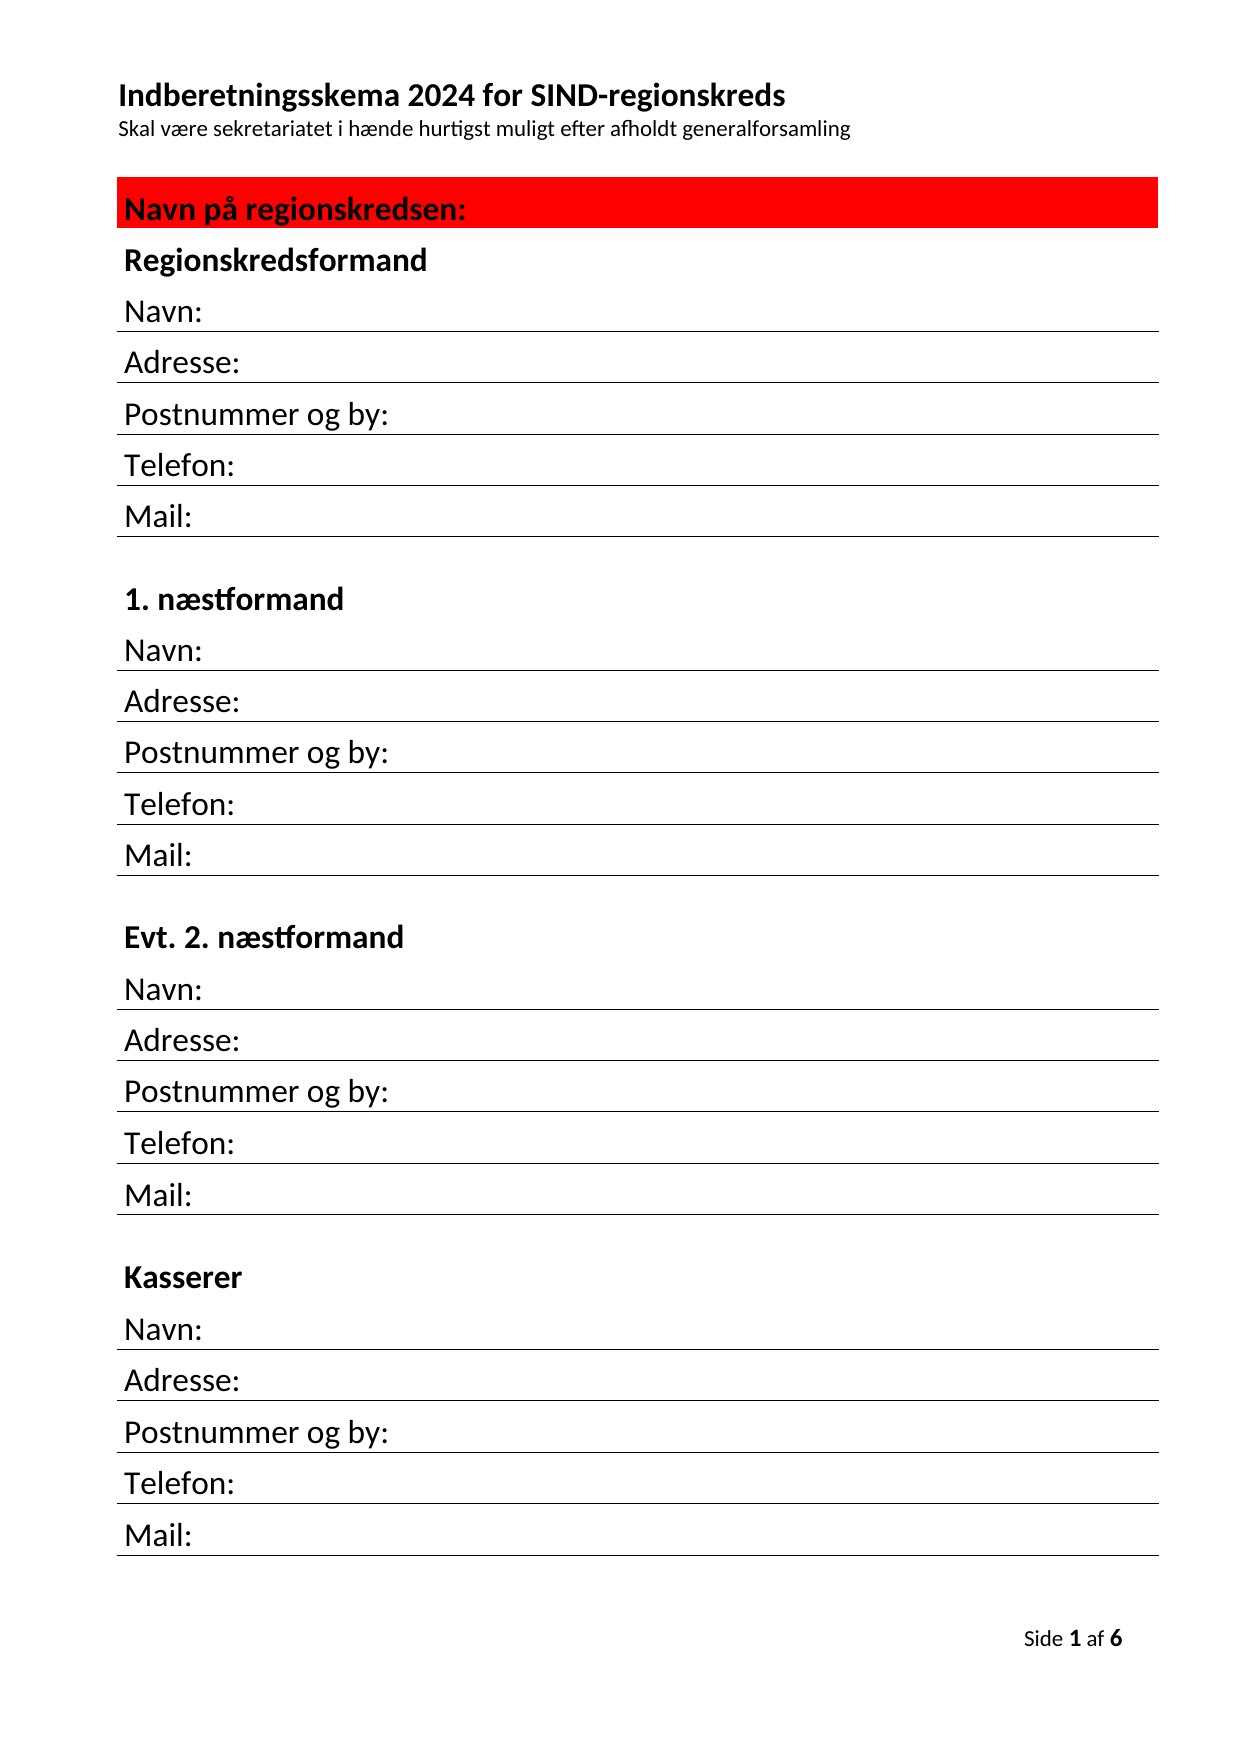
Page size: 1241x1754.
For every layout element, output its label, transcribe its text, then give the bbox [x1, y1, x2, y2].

table_cell Postnummer og by: [117, 722, 1158, 772]
table_cell Mail: [117, 825, 1158, 875]
table_cell Postnummer og by: [117, 1401, 1158, 1452]
table_cell 1. næstformand [117, 537, 1158, 618]
table_cell Navn: [117, 1297, 1158, 1348]
table_header Navn på regionskredsen: [117, 177, 1158, 228]
table_cell Telefon: [117, 773, 1158, 823]
table_cell Evt. 2. næstformand [117, 876, 1158, 957]
table_cell Mail: [117, 1504, 1158, 1555]
table_cell Navn: [117, 957, 1158, 1008]
table_cell Regionskredsformand [117, 229, 1158, 280]
table_cell Navn: [117, 280, 1158, 331]
table_cell Mail: [117, 486, 1158, 536]
table_cell Postnummer og by: [117, 1061, 1158, 1111]
table_cell Adresse: [117, 1010, 1158, 1060]
table_cell Telefon: [117, 1112, 1158, 1163]
table_cell Kasserer [117, 1215, 1158, 1297]
table_cell Telefon: [117, 435, 1158, 485]
table_cell Adresse: [117, 1350, 1158, 1400]
table_cell Adresse: [117, 671, 1158, 721]
table_cell Mail: [117, 1164, 1158, 1214]
table_cell Postnummer og by: [117, 383, 1158, 433]
table_cell Navn: [117, 619, 1158, 670]
table_cell Adresse: [117, 332, 1158, 382]
table_cell Telefon: [117, 1453, 1158, 1503]
